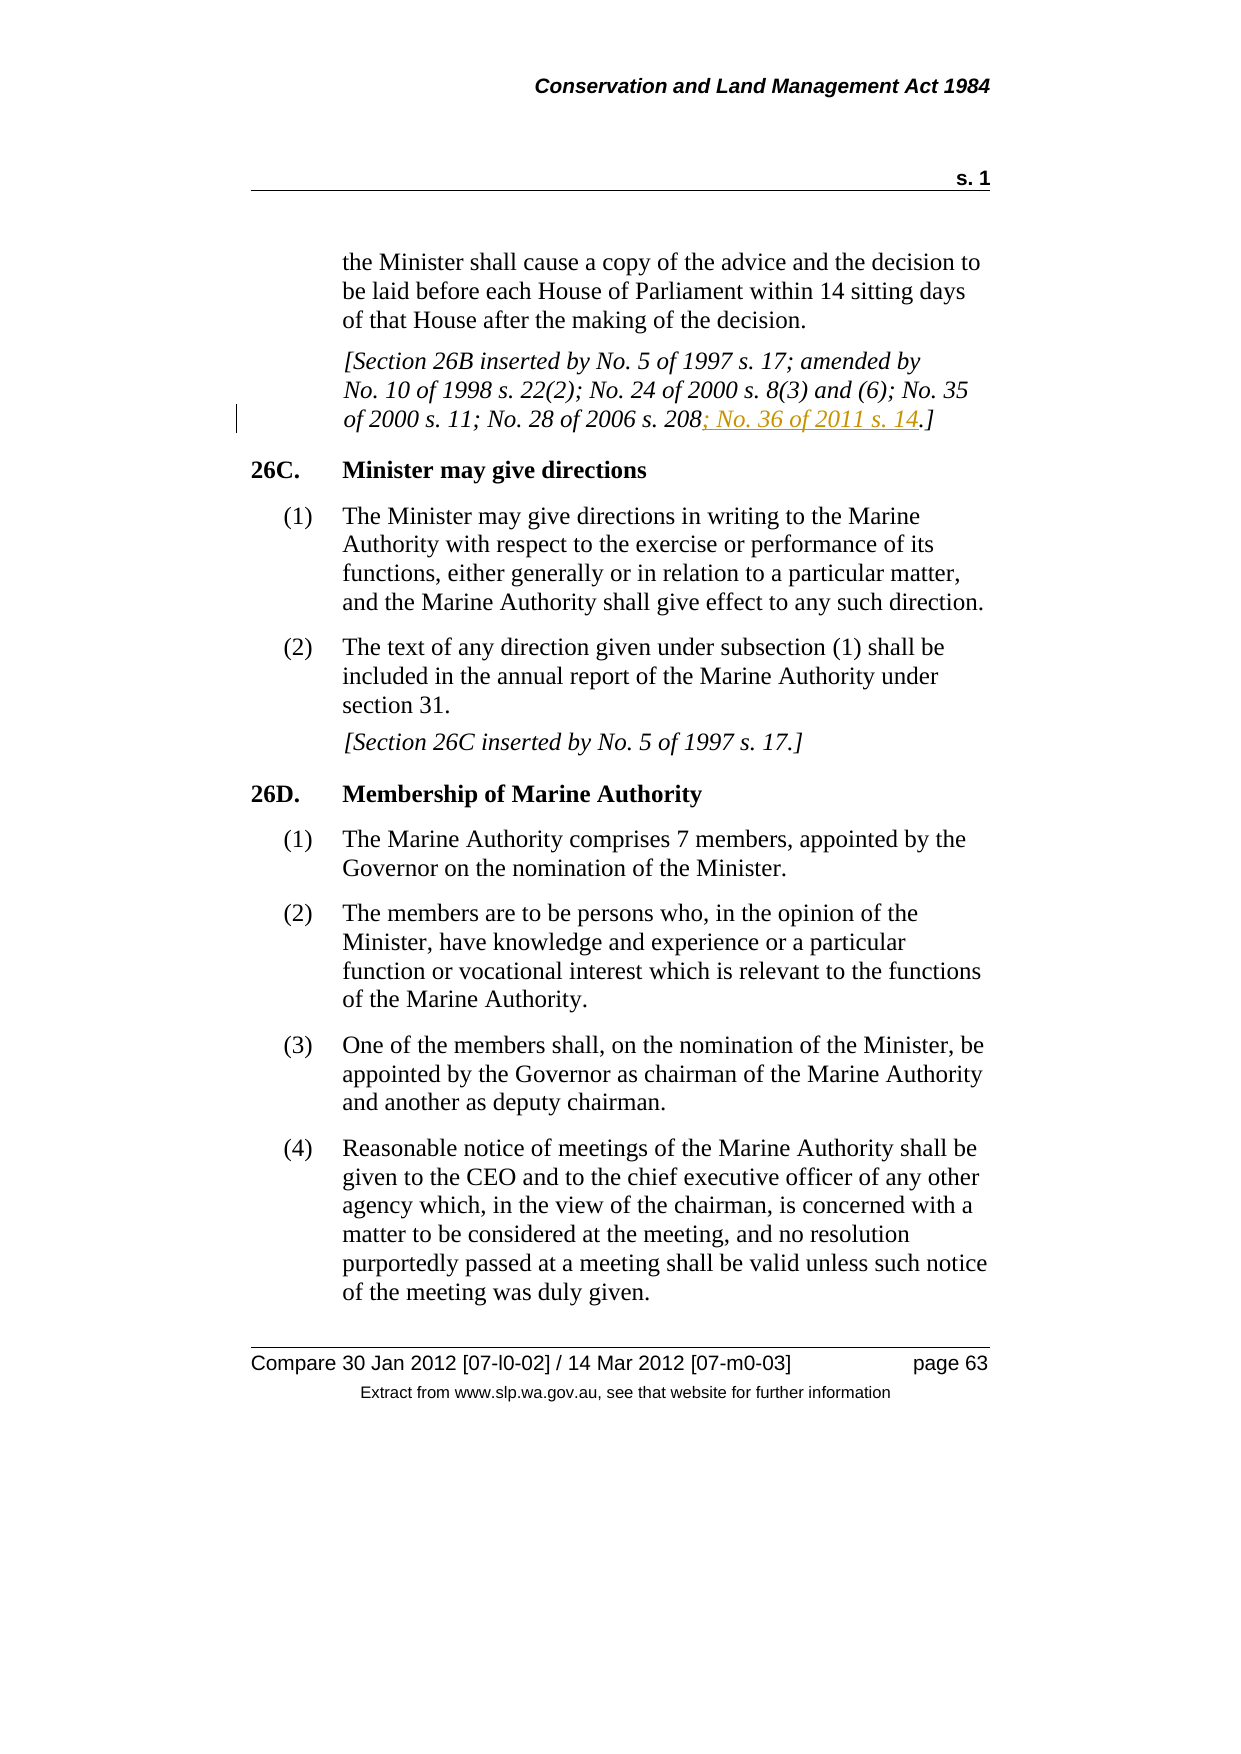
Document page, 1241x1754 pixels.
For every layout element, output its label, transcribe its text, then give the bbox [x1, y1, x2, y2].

text (1) The Minister may give directions in writing to the Marine Authority with respect to the exercise or performance of its functions, either generally or in relation to a particular matter, and the Marine Authority shall give effect to any such direction. [251, 501, 990, 616]
subtitle 26D. Membership of Marine Authority [251, 779, 990, 807]
text (2) The text of any direction given under subsection (1) shall be included in the annual report of the Marine Authority under section 31. [251, 632, 990, 719]
text (1) The Marine Authority comprises 7 members, appointed by the Governor on the nomination of the Minister. [251, 824, 990, 882]
text the Minister shall cause a copy of the advice and the decision to be laid before each House of Parliament within 14 sitting days of that House after the making of the decision. [251, 247, 990, 334]
text (4) Reasonable notice of meetings of the Marine Authority shall be given to the CEO and to the chief executive officer of any other agency which, in the view of the chairman, is concerned with a matter to be considered at the meeting, and no resolution purportedly passed at a meeting shall be valid unless such notice of the meeting was duly given. [251, 1133, 990, 1305]
text [Section 26B inserted by No. 5 of 1997 s. 17; amended by No. 10 of 1998 s. 22(2); No. 24 of 2000 s. 8(3) and (6); No. 35 of 2000 s. 11; No. 28 of 2006 s. 208.] [251, 346, 990, 432]
text [Section 26C inserted by No. 5 of 1997 s. 17.] [251, 727, 990, 756]
subtitle 26C. Minister may give directions [251, 455, 990, 484]
text (2) The members are to be persons who, in the opinion of the Minister, have knowledge and experience or a particular function or vocational interest which is relevant to the functions of the Marine Authority. [251, 898, 990, 1013]
text (3) One of the members shall, on the nomination of the Minister, be appointed by the Governor as chairman of the Marine Authority and another as deputy chairman. [251, 1030, 990, 1116]
